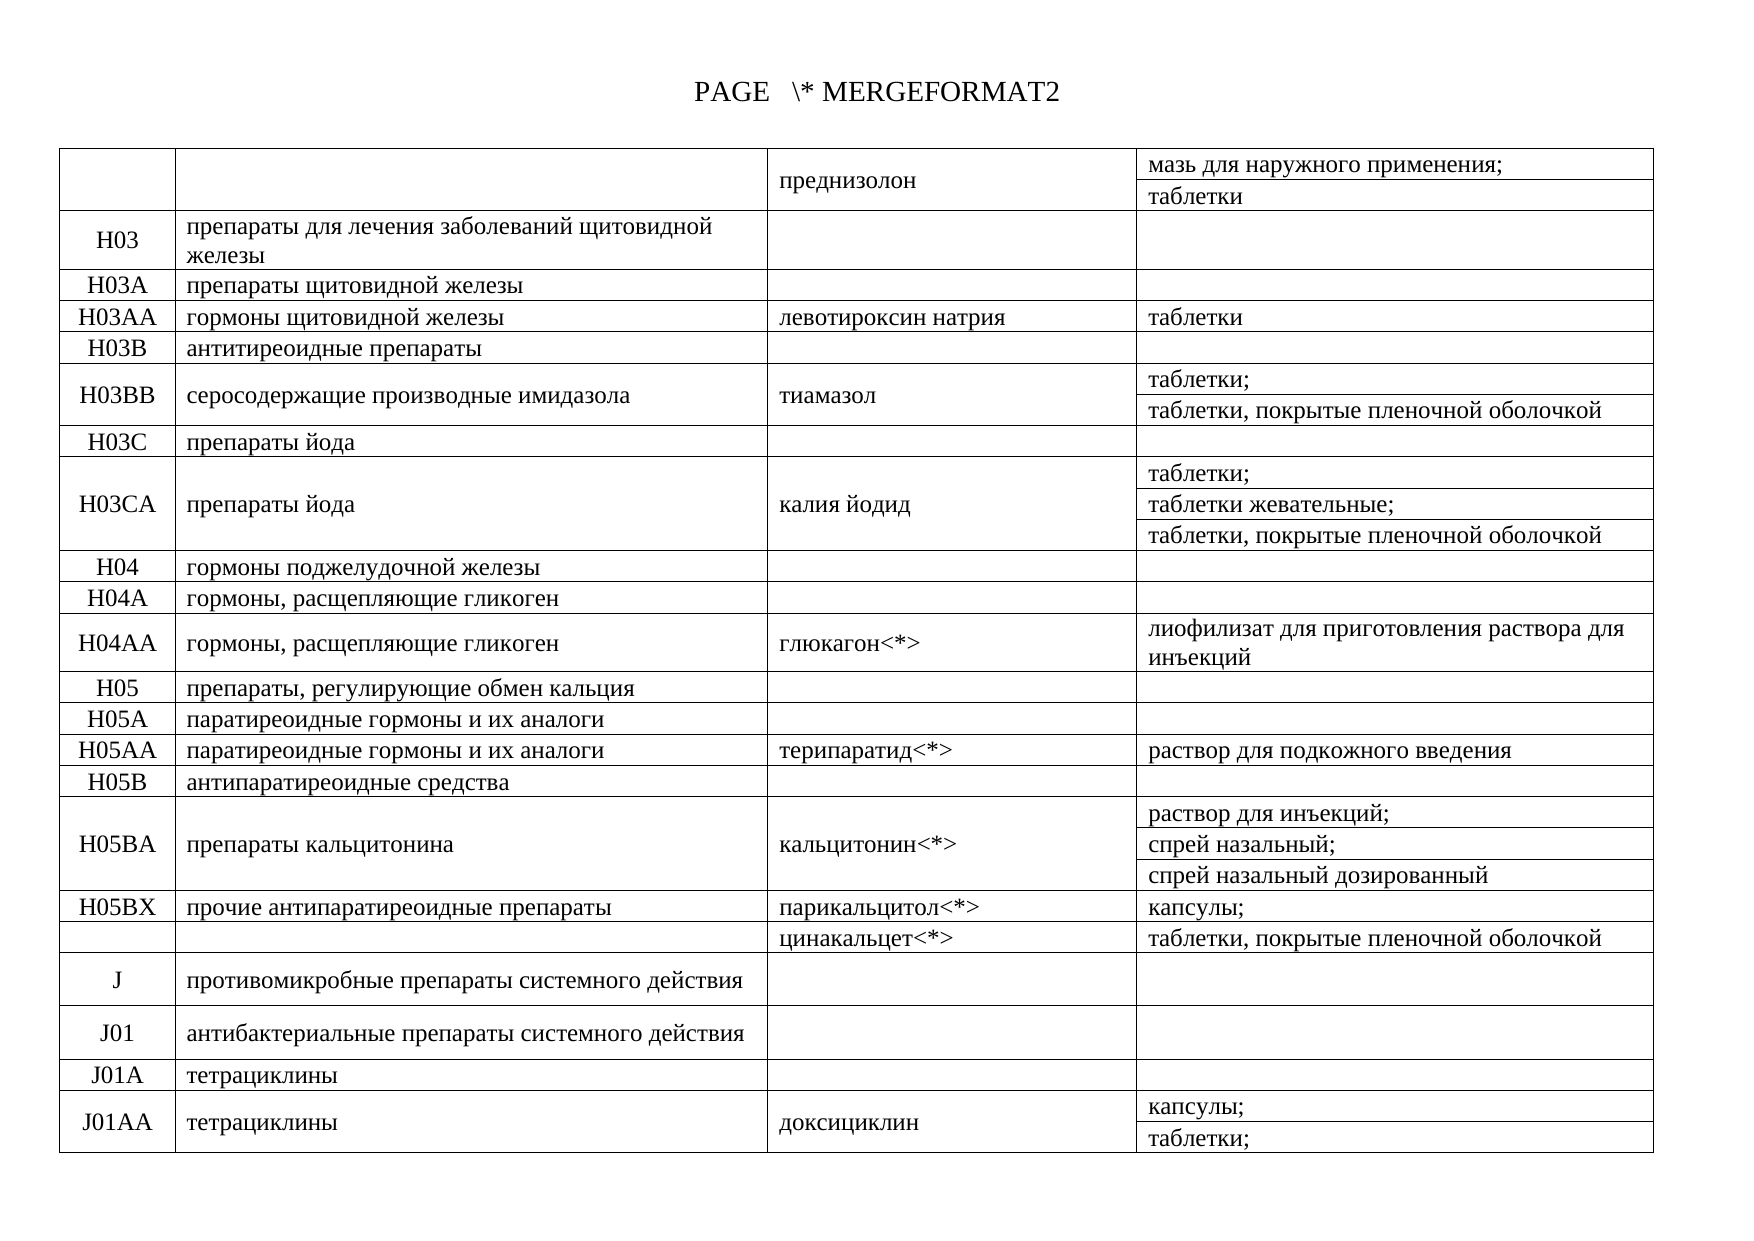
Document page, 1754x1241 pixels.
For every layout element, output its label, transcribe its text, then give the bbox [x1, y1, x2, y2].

table_cell антипаратиреоидные средства [176, 766, 767, 796]
table_cell [768, 953, 1136, 1005]
table_cell спрей назальный; [1137, 828, 1653, 858]
table_cell препараты кальцитонина [176, 797, 767, 890]
table_cell H05BX [60, 891, 175, 921]
table_cell мазь для наружного применения; [1137, 149, 1653, 179]
table_cell калия йодид [768, 457, 1136, 550]
table_cell прочие антипаратиреоидные препараты [176, 891, 767, 921]
table_cell таблетки; [1137, 1122, 1653, 1152]
table_cell [60, 922, 175, 952]
table_cell гормоны, расщепляющие гликоген [176, 582, 767, 612]
table_cell капсулы; [1137, 891, 1653, 921]
table_cell противомикробные препараты системного действия [176, 953, 767, 1005]
table_cell H04A [60, 582, 175, 612]
table_cell доксициклин [768, 1091, 1136, 1152]
table_cell цинакальцет<*> [768, 922, 1136, 952]
table_cell [768, 766, 1136, 796]
table_cell [1137, 672, 1653, 702]
table_cell [768, 582, 1136, 612]
table_cell парикальцитол<*> [768, 891, 1136, 921]
table_cell тиамазол [768, 364, 1136, 425]
table_cell [1137, 211, 1653, 269]
table_cell [1137, 270, 1653, 300]
table_cell H03B [60, 332, 175, 362]
table_cell таблетки [1137, 301, 1653, 331]
table_cell серосодержащие производные имидазола [176, 364, 767, 425]
table_cell [768, 211, 1136, 269]
table_cell H04 [60, 551, 175, 581]
table_cell H05 [60, 672, 175, 702]
table_cell [1137, 1006, 1653, 1058]
table_cell [1137, 953, 1653, 1005]
table_cell H03CA [60, 457, 175, 550]
table_cell H05BA [60, 797, 175, 890]
table_cell капсулы; [1137, 1091, 1653, 1121]
table_cell таблетки, покрытые пленочной оболочкой [1137, 395, 1653, 425]
table_cell паратиреоидные гормоны и их аналоги [176, 703, 767, 733]
table_cell [60, 149, 175, 210]
table_cell препараты йода [176, 426, 767, 456]
table_cell кальцитонин<*> [768, 797, 1136, 890]
table_cell препараты для лечения заболеваний щитовидной железы [176, 211, 767, 269]
table_cell H03AA [60, 301, 175, 331]
table_cell J01AA [60, 1091, 175, 1152]
table_cell тетрациклины [176, 1091, 767, 1152]
table_cell тетрациклины [176, 1060, 767, 1090]
table_cell H03BB [60, 364, 175, 425]
table_cell H05A [60, 703, 175, 733]
table_cell [1137, 1060, 1653, 1090]
table_cell H03 [60, 211, 175, 269]
table_cell [1137, 551, 1653, 581]
table_cell J01A [60, 1060, 175, 1090]
table_cell гормоны поджелудочной железы [176, 551, 767, 581]
table_cell [768, 551, 1136, 581]
table_cell гормоны, расщепляющие гликоген [176, 614, 767, 671]
table_cell антитиреоидные препараты [176, 332, 767, 362]
table_cell J [60, 953, 175, 1005]
table_cell [768, 703, 1136, 733]
table_cell [176, 149, 767, 210]
table_cell препараты йода [176, 457, 767, 550]
table_cell таблетки жевательные; [1137, 489, 1653, 519]
table_cell H04AA [60, 614, 175, 671]
table_cell [1137, 332, 1653, 362]
table_cell таблетки, покрытые пленочной оболочкой [1137, 922, 1653, 952]
table_cell препараты, регулирующие обмен кальция [176, 672, 767, 702]
table_cell гормоны щитовидной железы [176, 301, 767, 331]
table_cell [768, 672, 1136, 702]
table_cell препараты щитовидной железы [176, 270, 767, 300]
table_cell таблетки; [1137, 457, 1653, 487]
table_cell [768, 426, 1136, 456]
table_cell [1137, 703, 1653, 733]
table_cell таблетки; [1137, 364, 1653, 394]
table_cell терипаратид<*> [768, 735, 1136, 765]
table_cell глюкагон<*> [768, 614, 1136, 671]
table_cell раствор для инъекций; [1137, 797, 1653, 827]
table_cell H05AA [60, 735, 175, 765]
table_cell [1137, 426, 1653, 456]
table_cell левотироксин натрия [768, 301, 1136, 331]
table_cell паратиреоидные гормоны и их аналоги [176, 735, 767, 765]
table_cell J01 [60, 1006, 175, 1058]
table_cell H03C [60, 426, 175, 456]
table_cell преднизолон [768, 149, 1136, 210]
table_cell спрей назальный дозированный [1137, 860, 1653, 890]
table_cell [768, 1060, 1136, 1090]
table_cell [768, 332, 1136, 362]
table_cell H05B [60, 766, 175, 796]
table_cell [768, 1006, 1136, 1058]
table_cell [1137, 582, 1653, 612]
table_cell лиофилизат для приготовления раствора для инъекций [1137, 614, 1653, 671]
table_cell антибактериальные препараты системного действия [176, 1006, 767, 1058]
table_cell таблетки, покрытые пленочной оболочкой [1137, 520, 1653, 550]
table_cell таблетки [1137, 180, 1653, 210]
table_cell H03A [60, 270, 175, 300]
table_cell [176, 922, 767, 952]
table_cell [768, 270, 1136, 300]
table_cell [1137, 766, 1653, 796]
table_cell раствор для подкожного введения [1137, 735, 1653, 765]
